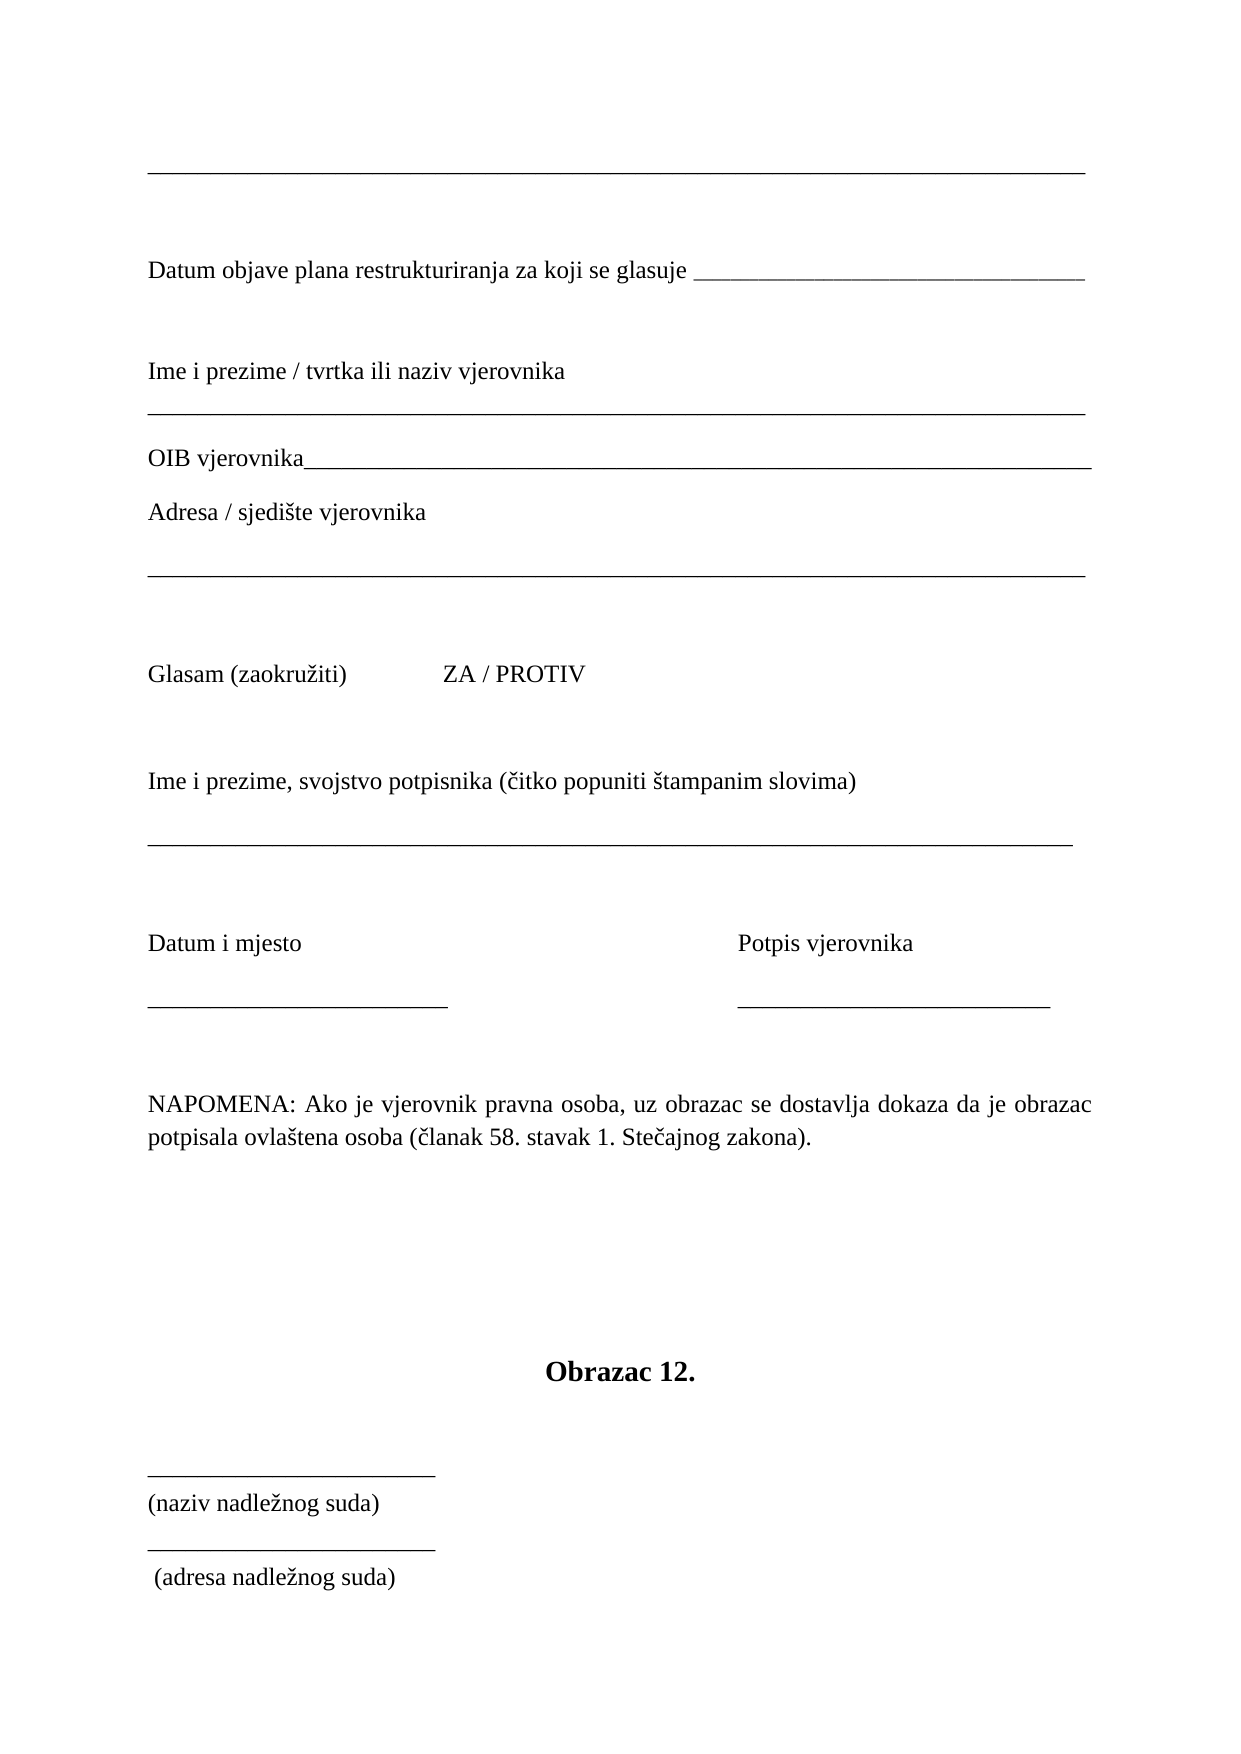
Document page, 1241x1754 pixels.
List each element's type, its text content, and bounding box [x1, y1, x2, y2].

text (naziv nadležnog suda) [148, 1488, 1093, 1517]
text Ime i prezime / tvrtka ili naziv vjerovnika ___________________________________________________________________________ [148, 356, 1093, 418]
text __________________________________________________________________________ [148, 820, 1093, 849]
text NAPOMENA: Ako je vjerovnik pravna osoba, uz obrazac se dostavlja dokaza da je obrazac potpisala ovlaštena osoba (članak 58. stavak 1. Stečajnog zakona). [148, 1089, 1093, 1151]
text ________________________ _________________________ [148, 982, 1093, 1011]
text Glasam (zaokružiti) ZA / PROTIV [148, 659, 1093, 687]
text ___________________________________________________________________________ [148, 148, 1093, 176]
text OIB vjerovnika_______________________________________________________________ [148, 443, 1093, 472]
text _______________________ [148, 1525, 1093, 1554]
text Adresa / sjedište vjerovnika [148, 497, 1093, 526]
text Obrazac 12. [148, 1354, 1093, 1388]
text Datum objave plana restrukturiranja za koji se glasuje __________________________________________ [148, 255, 1093, 284]
text ___________________________________________________________________________ [148, 551, 1093, 580]
text (adresa nadležnog suda) [148, 1562, 1093, 1591]
text Datum i mjesto Potpis vjerovnika [148, 928, 1093, 957]
text _______________________ [148, 1451, 1093, 1480]
text Ime i prezime, svojstvo potpisnika (čitko popuniti štampanim slovima) [148, 766, 1093, 795]
